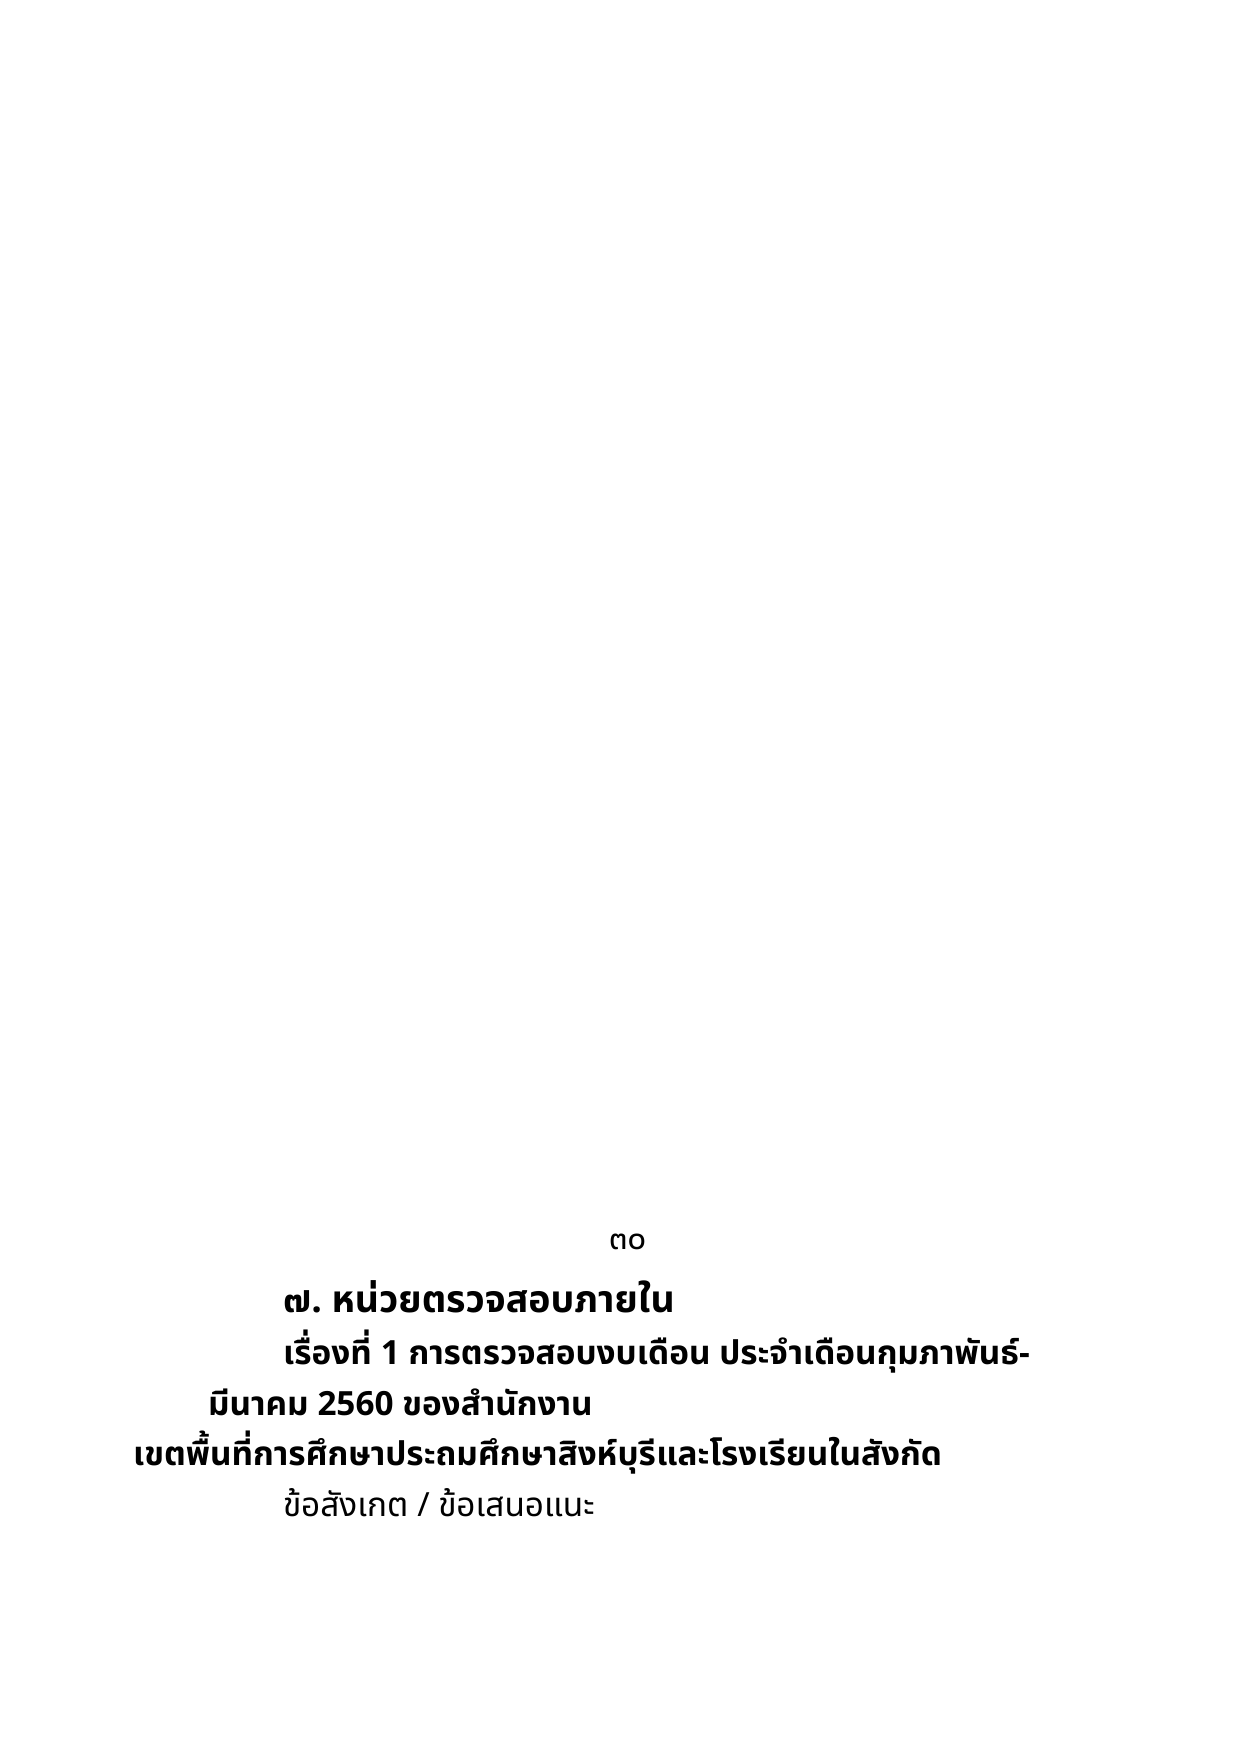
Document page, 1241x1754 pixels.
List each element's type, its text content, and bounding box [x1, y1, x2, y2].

text ข้อสังเกต / ข้อเสนอแนะ [208, 1481, 1122, 1531]
text เขตพื้นที่การศึกษาประถมศึกษาสิงห์บุรีและโรงเรียนในสังกัด [133, 1430, 1122, 1481]
text ๗. หน่วยตรวจสอบภายใน [208, 1272, 1122, 1329]
text เรื่องที่ 1 การตรวจสอบงบเดือน ประจำเดือนกุมภาพันธ์-มีนาคม 2560 ของสำนักงาน [208, 1329, 1122, 1430]
text ๓๐ [133, 1214, 1122, 1264]
